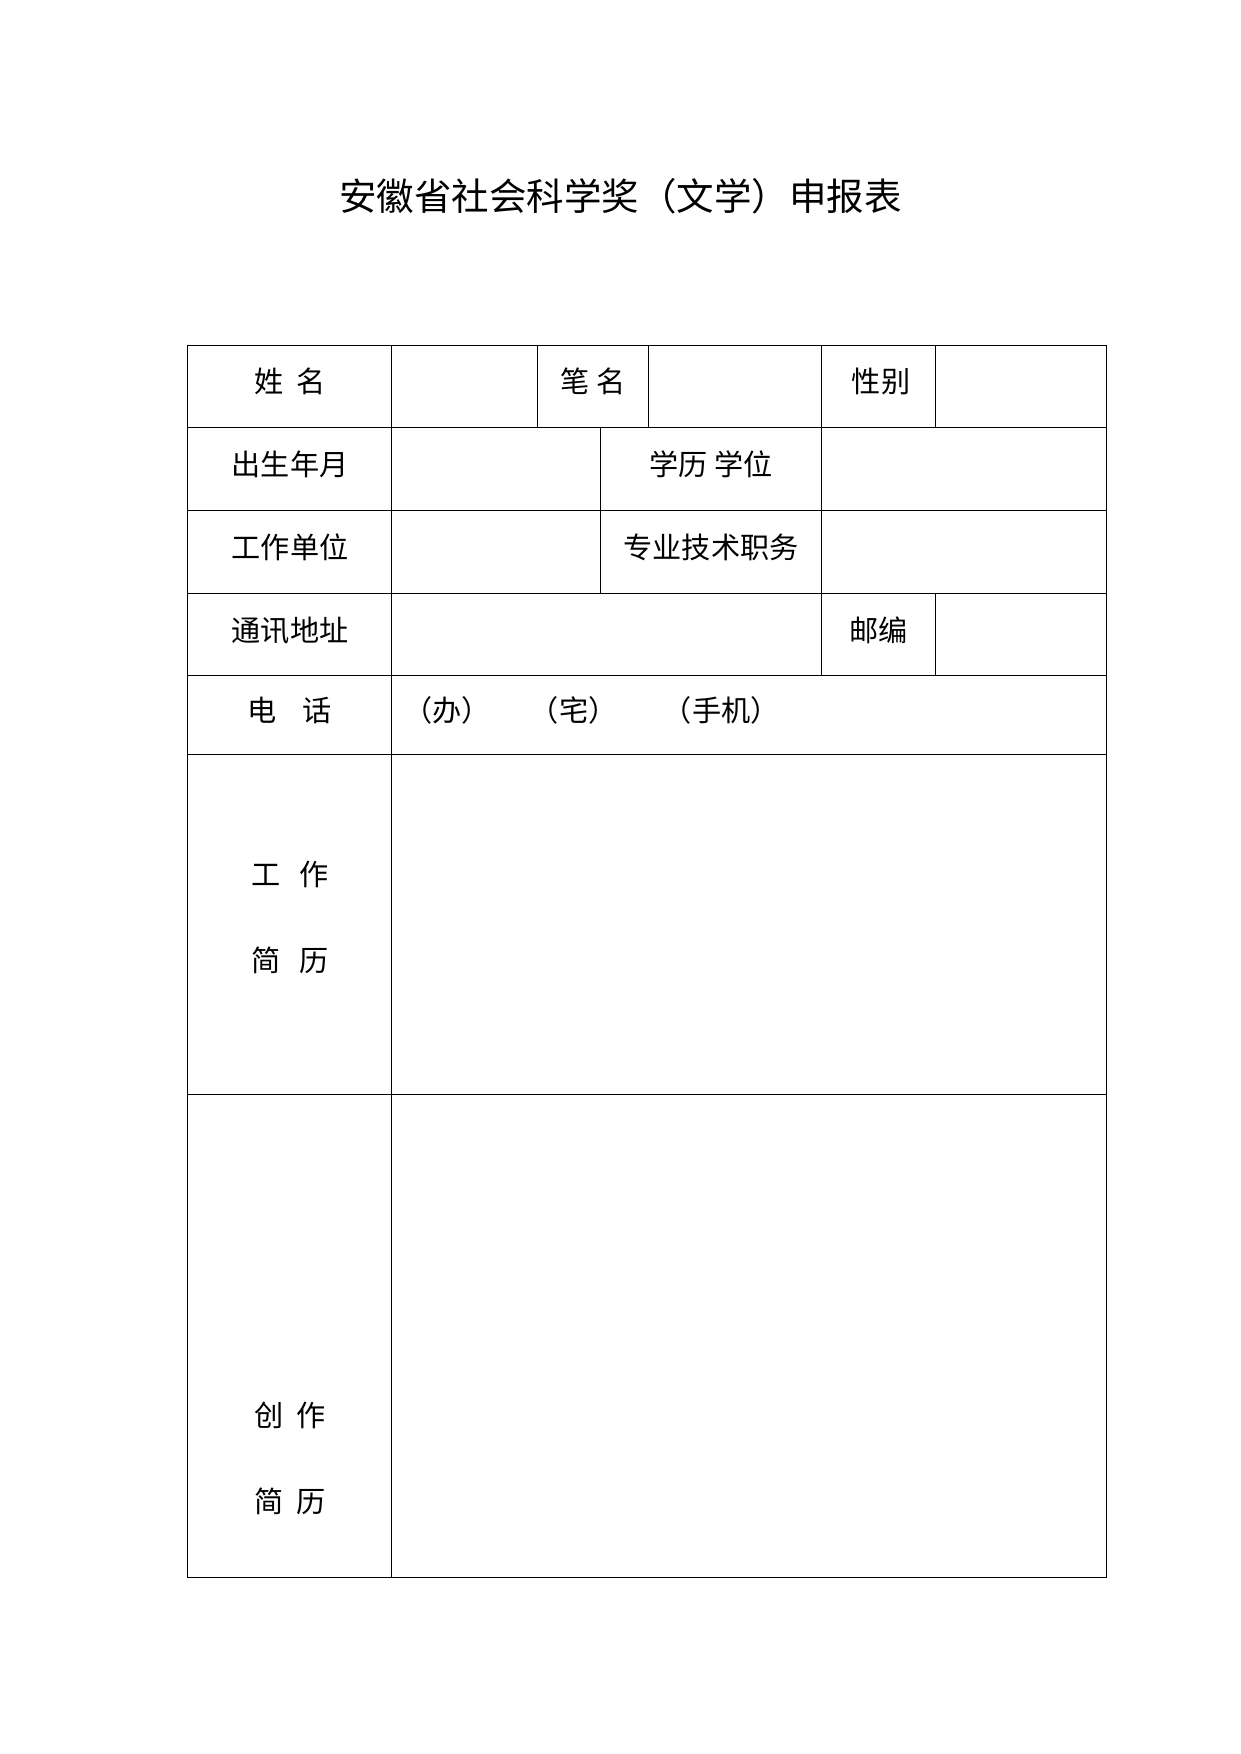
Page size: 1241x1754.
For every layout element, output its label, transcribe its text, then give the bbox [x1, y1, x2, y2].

table_cell 通讯地址 [188, 594, 391, 675]
table_cell [392, 594, 821, 675]
table_header [936, 346, 1106, 427]
table_cell [392, 511, 600, 593]
table_cell 出生年月 [188, 428, 391, 510]
table_cell 工作单位 [188, 511, 391, 593]
table_cell [822, 428, 1106, 510]
table_cell [936, 594, 1106, 675]
table_header 性别 [822, 346, 935, 427]
table_cell 专业技术职务 [601, 511, 821, 593]
table_cell [392, 428, 600, 510]
table_cell 电 话 [188, 676, 391, 754]
table_header 姓 名 [188, 346, 391, 427]
text 安徽省社会科学奖（文学）申报表 [187, 162, 1053, 227]
table_cell [392, 1095, 1106, 1577]
table_header [392, 346, 537, 427]
table_cell [392, 755, 1106, 1094]
table_header [649, 346, 821, 427]
table_cell 邮编 [822, 594, 935, 675]
table_cell 学历 学位 [601, 428, 821, 510]
table_header 笔 名 [538, 346, 648, 427]
table_cell [822, 511, 1106, 593]
table_cell （办） （宅） （手机） [392, 676, 1106, 754]
table_cell 创 作 简 历 [188, 1095, 391, 1577]
table_cell 工 作 简 历 [188, 755, 391, 1094]
